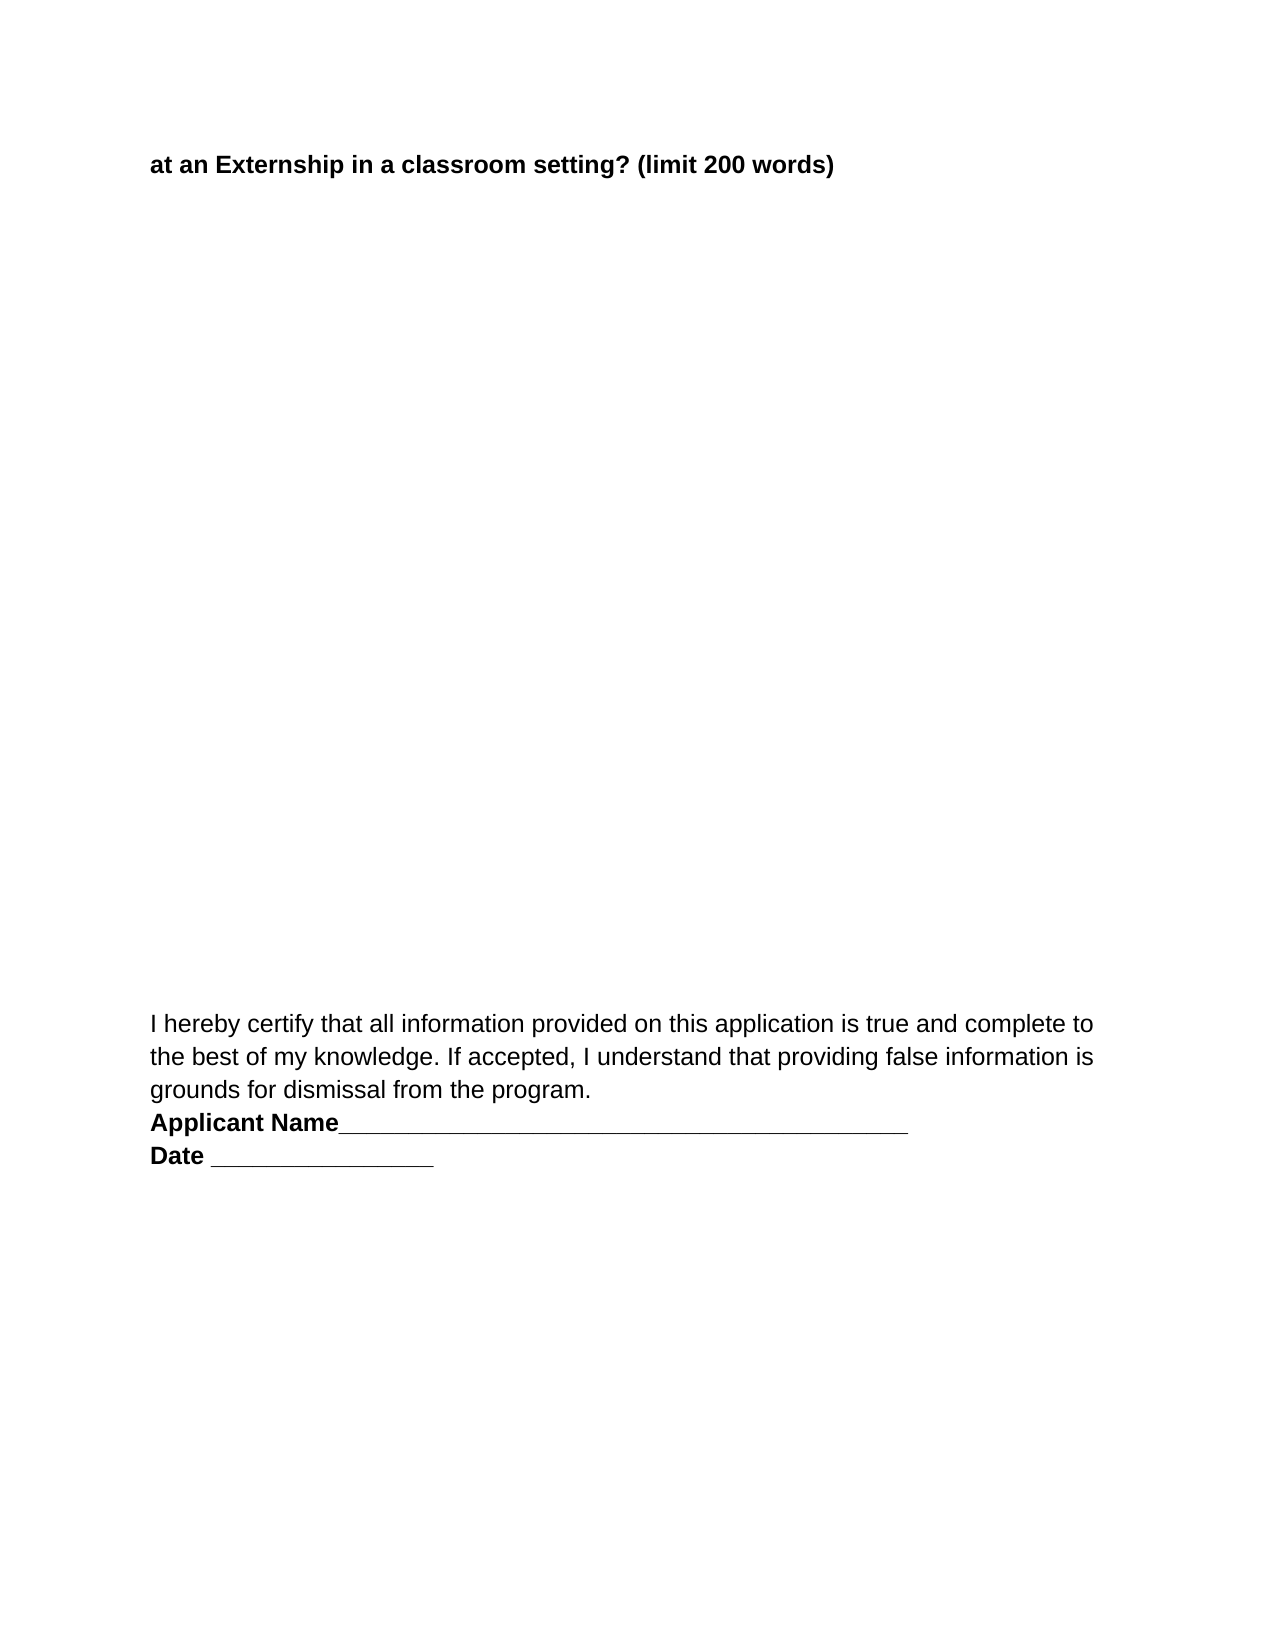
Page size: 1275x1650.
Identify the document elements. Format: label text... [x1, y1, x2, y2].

text Date ________________ [150, 1141, 1125, 1169]
text at an Externship in a classroom setting? (limit 200 words) [150, 150, 1125, 179]
text Applicant Name_________________________________________ [150, 1108, 1125, 1136]
text I hereby certify that all information provided on this application is true and complete to the best of my knowledge. If accepted, I understand that providing false information is grounds for dismissal from the program. [150, 1008, 1125, 1103]
